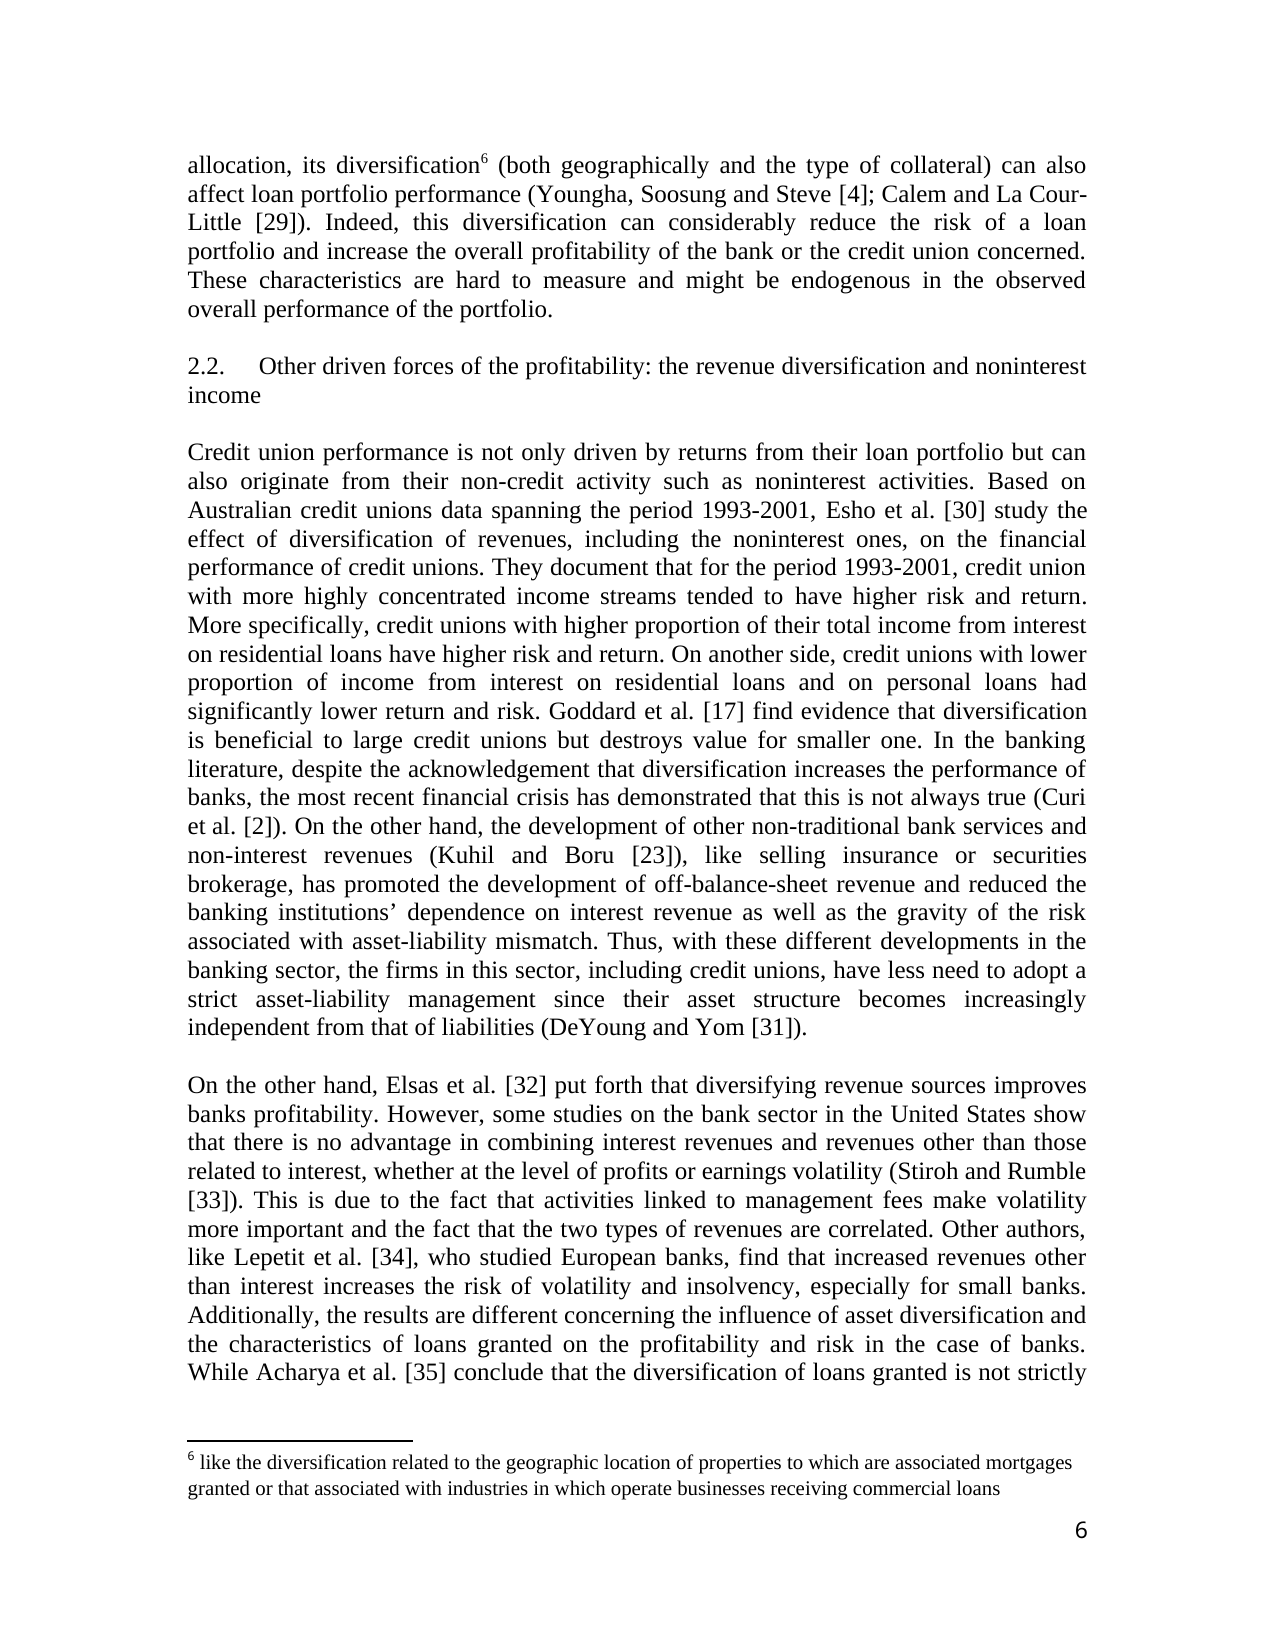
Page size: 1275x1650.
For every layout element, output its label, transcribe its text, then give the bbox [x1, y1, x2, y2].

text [187, 1070, 1087, 1386]
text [187, 150, 1087, 322]
text Credit union performance is not only driven by returns from their loan portfolio but can also originate from their non-credit activity such as noninterest activities. Based on Australian credit unions data spanning the period 1993-2001, Esho et al. [30] study the effect of diversification of revenues, including the noninterest ones, on the financial performance of credit unions. They document that for the period 1993-2001, credit union with more highly concentrated income streams tended to have higher risk and return. More specifically, credit unions with higher proportion of their total income from interest on residential loans have higher risk and return. On another side, credit unions with lower proportion of income from interest on residential loans and on personal loans had significantly lower return and risk. Goddard et al. [17] find evidence that diversification is beneficial to large credit unions but destroys value for smaller one. In the banking literature, despite the acknowledgement that diversification increases the performance of banks, the most recent financial crisis has demonstrated that this is not always true (Curi et al. [2]). On the other hand, the development of other non-traditional bank services and non-interest revenues (Kuhil and Boru [23]), like selling insurance or securities brokerage, has promoted the development of off-balance-sheet revenue and reduced the banking institutions’ dependence on interest revenue as well as the gravity of the risk associated with asset-liability mismatch. Thus, with these different developments in the banking sector, the firms in this sector, including credit unions, have less need to adopt a strict asset-liability management since their asset structure becomes increasingly independent from that of liabilities (DeYoung and Yom [31]). [187, 437, 1087, 1041]
text 2.2. Other driven forces of the profitability: the revenue diversification and noninterest income [187, 351, 1087, 409]
